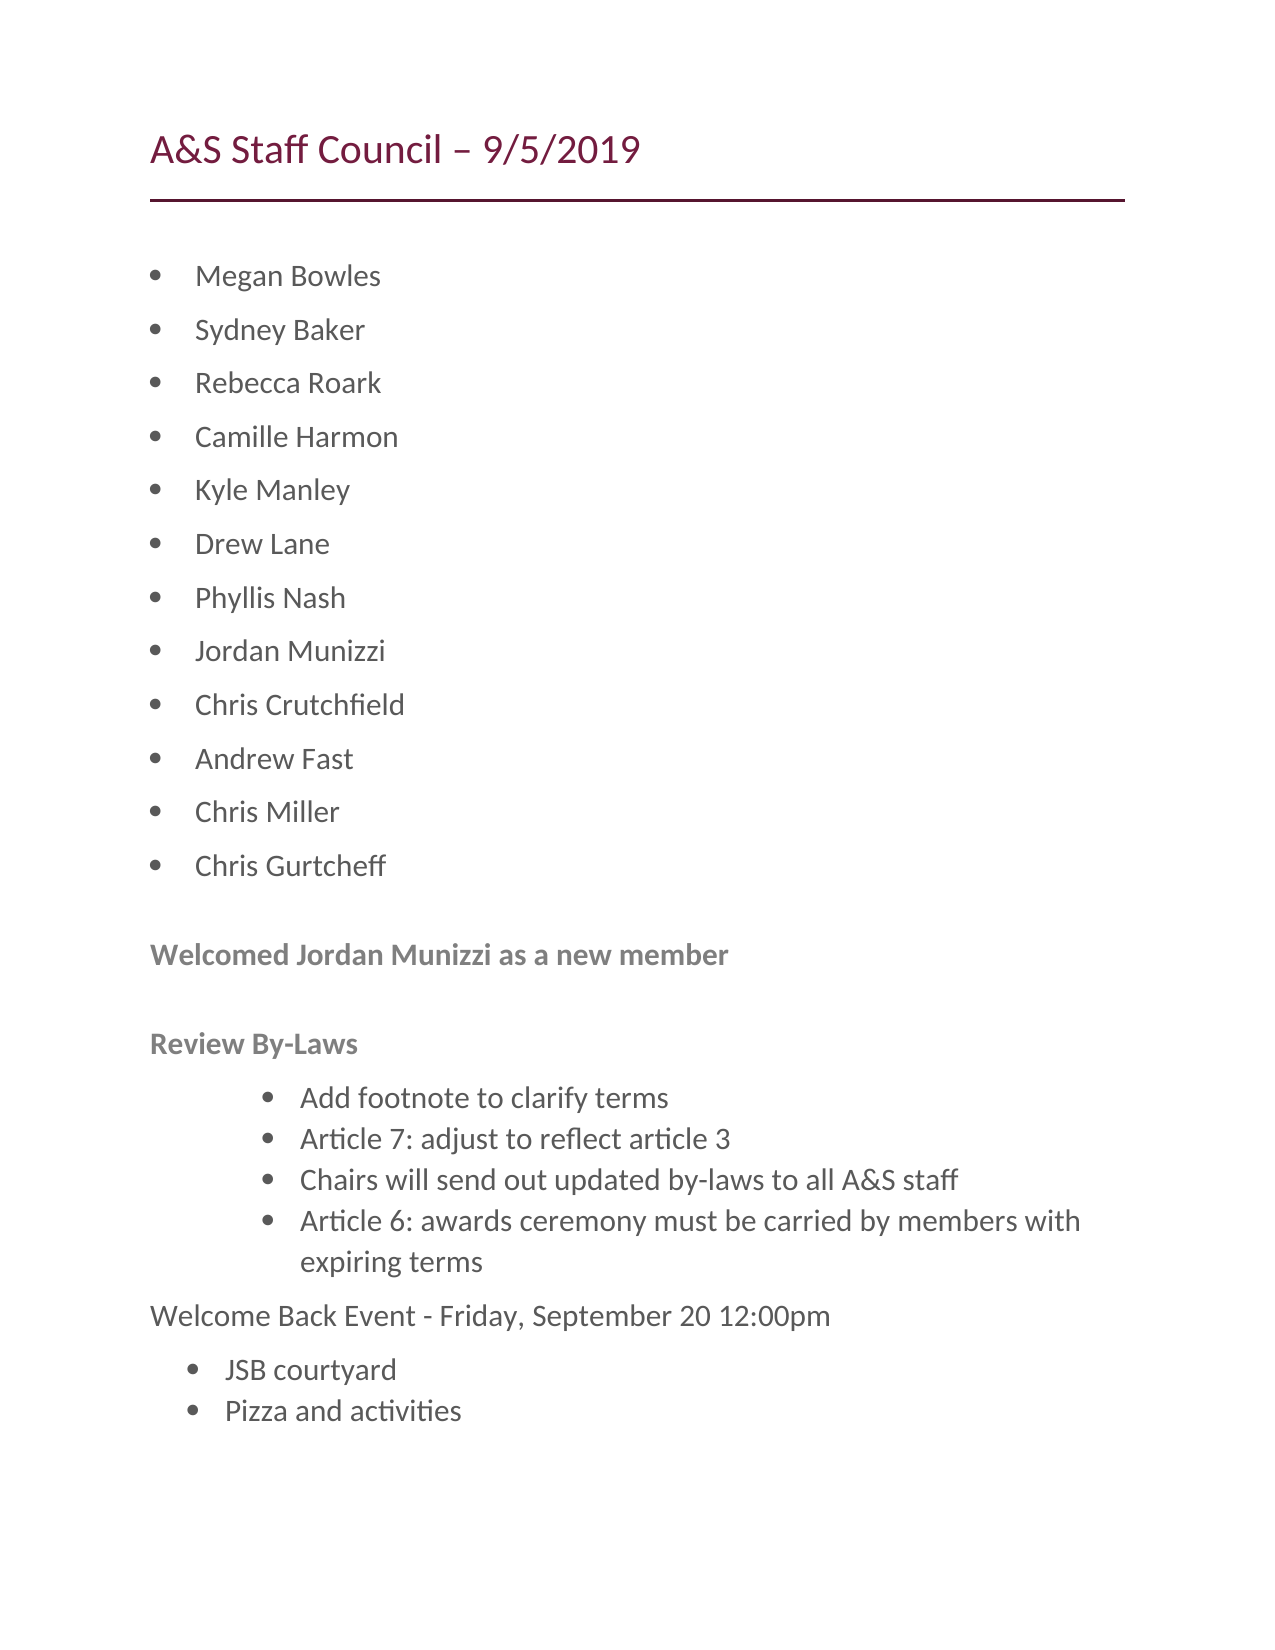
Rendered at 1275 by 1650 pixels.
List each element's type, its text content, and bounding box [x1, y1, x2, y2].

subtitle A&S Staff Council – 9/5/2019 [150, 123, 1125, 199]
text Welcome Back Event - Friday, September 20 12:00pm [150, 1296, 1125, 1334]
list Chris Gurtcheff [150, 846, 1125, 884]
list Kyle Manley [150, 471, 1125, 509]
list Andrew Fast [150, 739, 1125, 777]
list Rebecca Roark [150, 363, 1125, 401]
list Article 7: adjust to reflect article 3 [262, 1119, 1125, 1157]
list Chris Crutchfield [150, 685, 1125, 723]
list Chairs will send out updated by-laws to all A&S staff [262, 1160, 1125, 1198]
list Camille Harmon [150, 417, 1125, 455]
list Add footnote to clarify terms [262, 1078, 1125, 1116]
list Jordan Munizzi [150, 631, 1125, 669]
subtitle Welcomed Jordan Munizzi as a new member [150, 935, 1125, 973]
list Article 6: awards ceremony must be carried by members with expiring terms [262, 1201, 1125, 1281]
list Chris Miller [150, 792, 1125, 831]
list Sydney Baker [150, 309, 1125, 348]
list Pizza and activities [187, 1391, 1125, 1429]
subtitle Review By-Laws [150, 1024, 1125, 1062]
list JSB courtyard [187, 1350, 1125, 1388]
list Phyllis Nash [150, 578, 1125, 616]
list Megan Bowles [150, 256, 1125, 294]
list Drew Lane [150, 524, 1125, 562]
